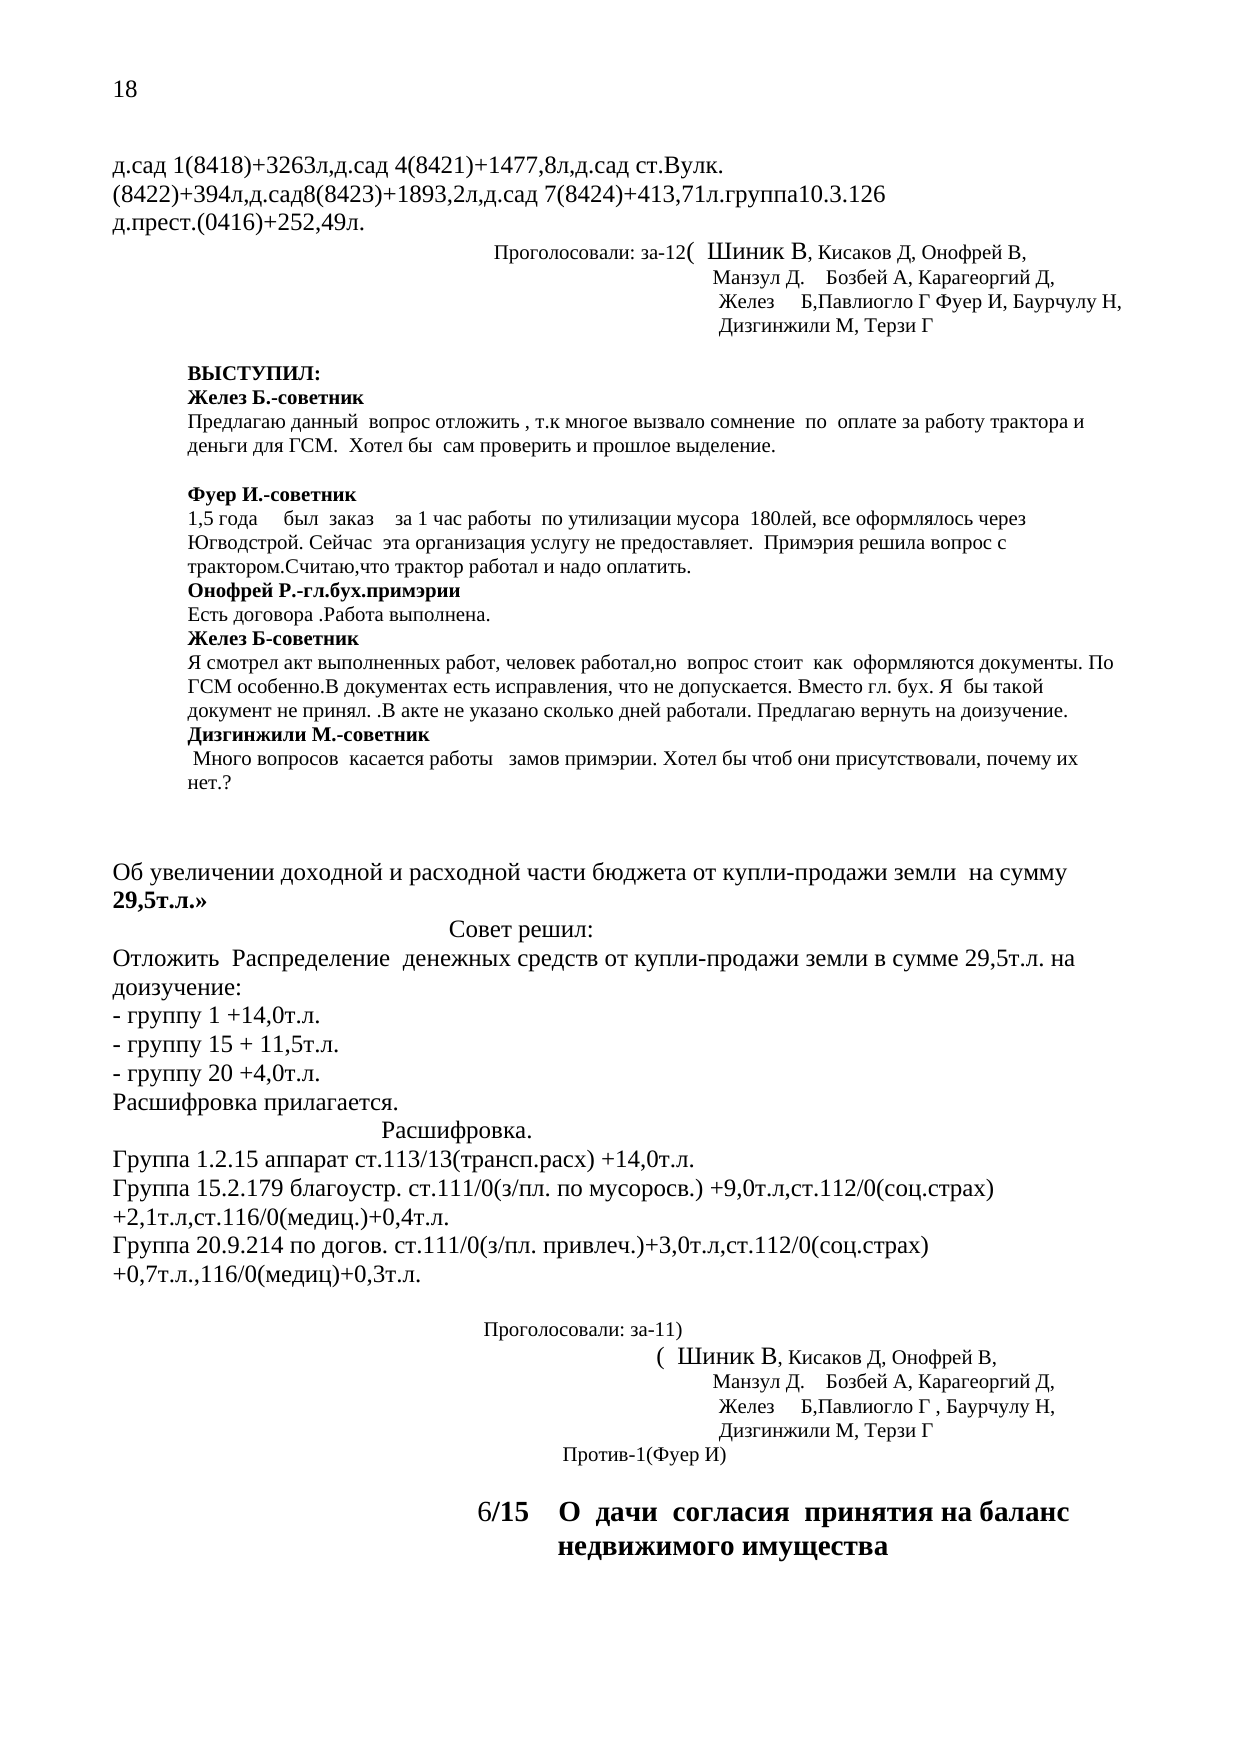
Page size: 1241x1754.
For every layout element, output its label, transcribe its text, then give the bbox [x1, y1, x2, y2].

text Группа 1.2.15 аппарат ст.113/13(трансп.расх) +14,0т.л. [112, 1144, 1128, 1173]
text Дизгинжили М.-советник [187, 722, 1128, 746]
text Дизгинжили М, Терзи Г [187, 1418, 1128, 1442]
text Дизгинжили М, Терзи Г [187, 313, 1128, 337]
text Группа 15.2.179 благоустр. ст.111/0(з/пл. по мусоросв.) +9,0т.л,ст.112/0(соц.страх)+2,1т.л,ст.116/0(медиц.)+0,4т.л. [112, 1173, 1128, 1230]
text Расшифровка прилагается. [112, 1087, 1128, 1115]
text Фуер И.-советник [187, 482, 1128, 506]
text Манзул Д. Бозбей А, Карагеоргий Д, [150, 1369, 1128, 1393]
text Много вопросов касается работы замов примэрии. Хотел бы чтоб они присутствовали, почему их нет.? [187, 746, 1128, 794]
text Желез Б,Павлиогло Г Фуер И, Баурчулу Н, [187, 289, 1128, 313]
text Я смотрел акт выполненных работ, человек работал,но вопрос стоит как оформляются документы. По ГСМ особенно.В документах есть исправления, что не допускается. Вместо гл. бух. Я бы такой документ не принял. .В акте не указано сколько дней работали. Предлагаю вернуть на доизучение. [187, 650, 1128, 722]
text Предлагаю данный вопрос отложить , т.к многое вызвало сомнение по оплате за работу трактора и деньги для ГСМ. Хотел бы сам проверить и прошлое выделение. [187, 409, 1128, 457]
text д.сад 1(8418)+3263л,д.сад 4(8421)+1477,8л,д.сад ст.Вулк.(8422)+394л,д.сад8(8423)+1893,2л,д.сад 7(8424)+413,71л.группа10.3.126 [112, 150, 1128, 207]
text д.прест.(0416)+252,49л. [112, 207, 1128, 236]
text - группу 15 + 11,5т.л. [112, 1029, 1128, 1058]
text Манзул Д. Бозбей А, Карагеоргий Д, [150, 265, 1128, 289]
text недвижимого имущества [112, 1528, 1128, 1562]
text Желез Б.-советник [187, 385, 1128, 409]
text 1,5 года был заказ за 1 час работы по утилизации мусора 180лей, все оформлялось через Югводстрой. Сейчас эта организация услугу не предоставляет. Примэрия решила вопрос с трактором.Считаю,что трактор работал и надо оплатить. [187, 506, 1128, 578]
text Расшифровка. [112, 1115, 1128, 1144]
text ВЫСТУПИЛ: [187, 361, 1128, 385]
text - группу 20 +4,0т.л. [112, 1058, 1128, 1087]
text Проголосовали: за-12( Шиник В, Кисаков Д, Онофрей В, [150, 236, 1128, 265]
text Совет решил: [112, 914, 1128, 943]
text 6/15 О дачи согласия принятия на баланс [112, 1494, 1128, 1528]
text Об увеличении доходной и расходной части бюджета от купли-продажи земли на сумму 29,5т.л.» [112, 857, 1128, 914]
text Проголосовали: за-11) [150, 1317, 1128, 1341]
text Онофрей Р.-гл.бух.примэрии [187, 578, 1128, 602]
text Против-1(Фуер И) [187, 1442, 1128, 1466]
text Отложить Распределение денежных средств от купли-продажи земли в сумме 29,5т.л. на доизучение: [112, 943, 1128, 1000]
text ( Шиник В, Кисаков Д, Онофрей В, [150, 1341, 1128, 1369]
text Желез Б,Павлиогло Г , Баурчулу Н, [187, 1393, 1128, 1418]
text - группу 1 +14,0т.л. [112, 1000, 1128, 1029]
text Желез Б-советник [187, 626, 1128, 650]
text Группа 20.9.214 по догов. ст.111/0(з/пл. привлеч.)+3,0т.л,ст.112/0(соц.страх)+0,7т.л.,116/0(медиц)+0,3т.л. [112, 1230, 1128, 1288]
text Есть договора .Работа выполнена. [187, 602, 1128, 626]
